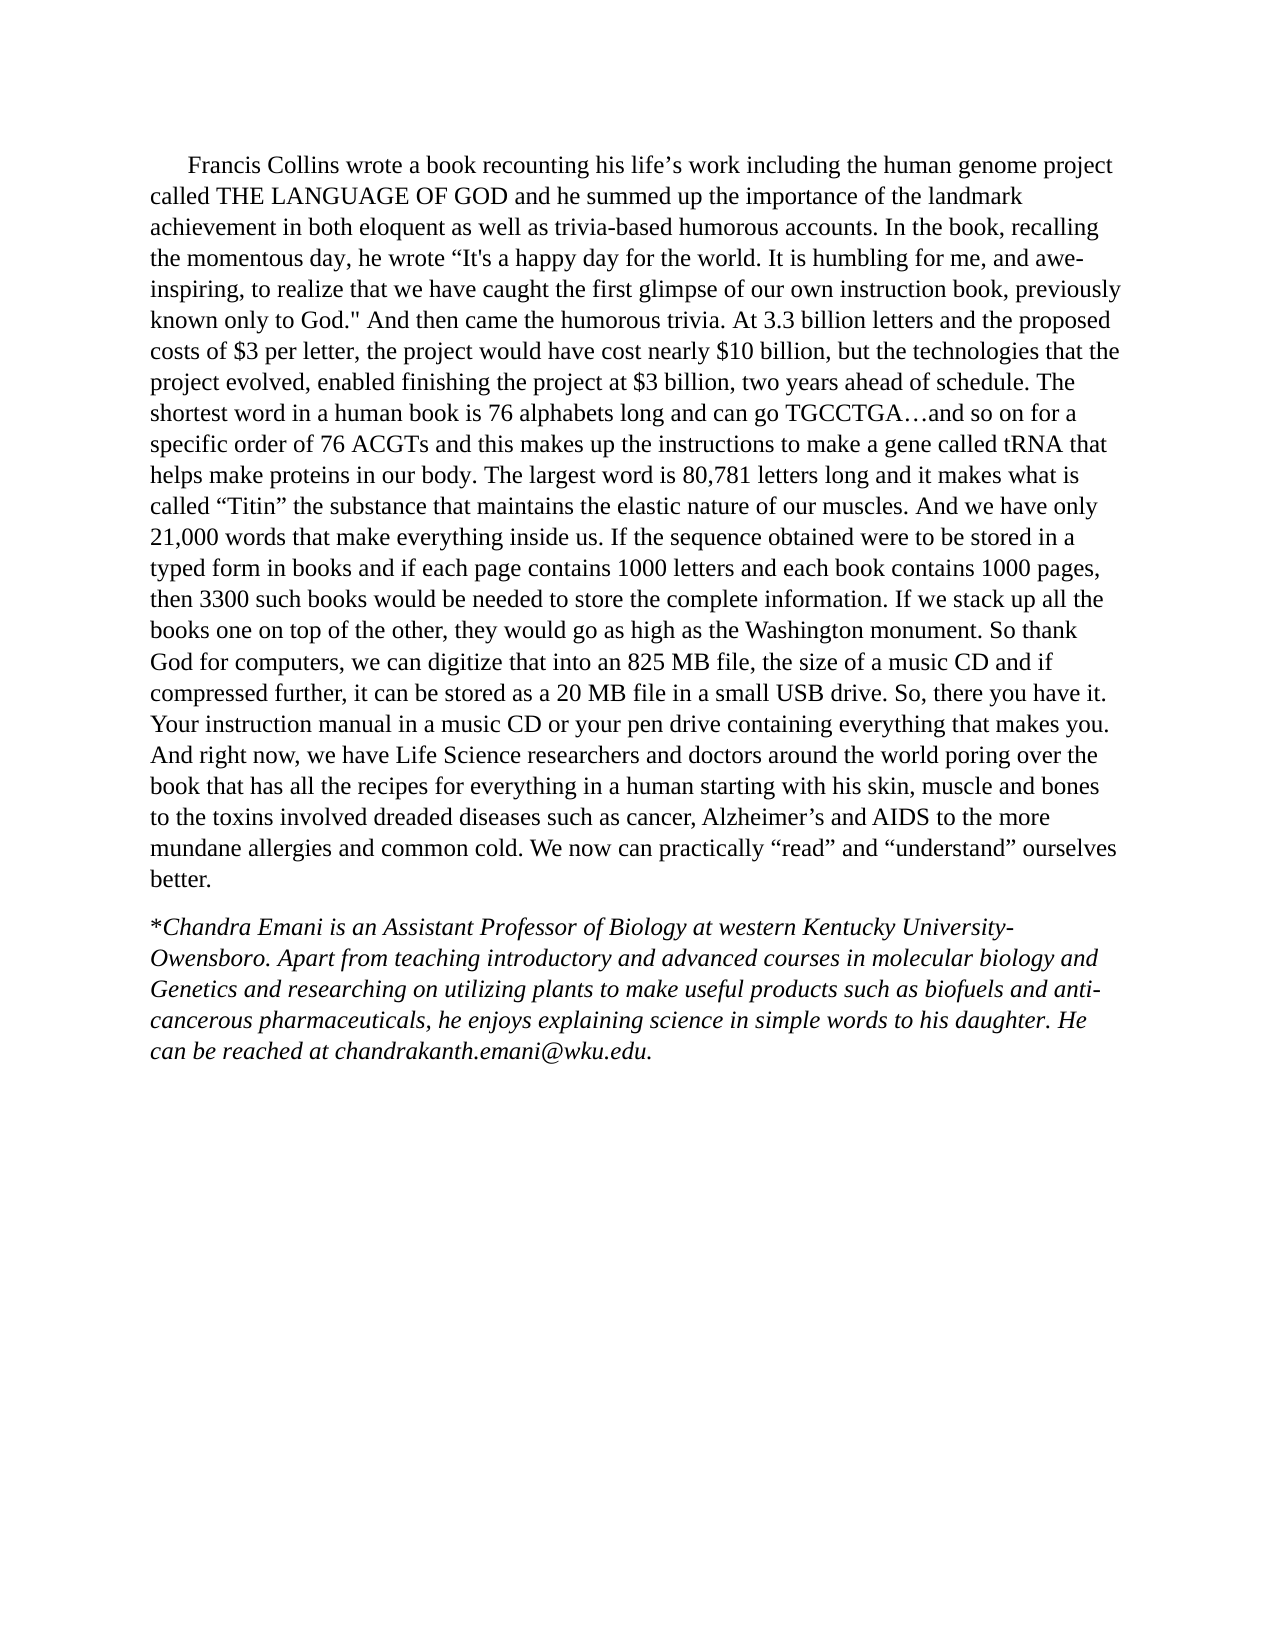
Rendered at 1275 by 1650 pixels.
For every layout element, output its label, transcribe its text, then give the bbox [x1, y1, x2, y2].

text Francis Collins wrote a book recounting his life’s work including the human genome project called THE LANGUAGE OF GOD and he summed up the importance of the landmark achievement in both eloquent as well as trivia-based humorous accounts. In the book, recalling the momentous day, he wrote “It's a happy day for the world. It is humbling for me, and awe-inspiring, to realize that we have caught the first glimpse of our own instruction book, previously known only to God." And then came the humorous trivia. At 3.3 billion letters and the proposed costs of $3 per letter, the project would have cost nearly $10 billion, but the technologies that the project evolved, enabled finishing the project at $3 billion, two years ahead of schedule. The shortest word in a human book is 76 alphabets long and can go TGCCTGA…and so on for a specific order of 76 ACGTs and this makes up the instructions to make a gene called tRNA that helps make proteins in our body. The largest word is 80,781 letters long and it makes what is called “Titin” the substance that maintains the elastic nature of our muscles. And we have only 21,000 words that make everything inside us. If the sequence obtained were to be stored in a typed form in books and if each page contains 1000 letters and each book contains 1000 pages, then 3300 such books would be needed to store the complete information. If we stack up all the books one on top of the other, they would go as high as the Washington monument. So thank God for computers, we can digitize that into an 825 MB file, the size of a music CD and if compressed further, it can be stored as a 20 MB file in a small USB drive. So, there you have it. Your instruction manual in a music CD or your pen drive containing everything that makes you. And right now, we have Life Science researchers and doctors around the world poring over the book that has all the recipes for everything in a human starting with his skin, muscle and bones to the toxins involved dreaded diseases such as cancer, Alzheimer’s and AIDS to the more mundane allergies and common cold. We now can practically “read” and “understand” ourselves better. [150, 150, 1125, 893]
text *Chandra Emani is an Assistant Professor of Biology at western Kentucky University-Owensboro. Apart from teaching introductory and advanced courses in molecular biology and Genetics and researching on utilizing plants to make useful products such as biofuels and anti-cancerous pharmaceuticals, he enjoys explaining science in simple words to his daughter. He can be reached at chandrakanth.emani@wku.edu. [150, 912, 1125, 1065]
